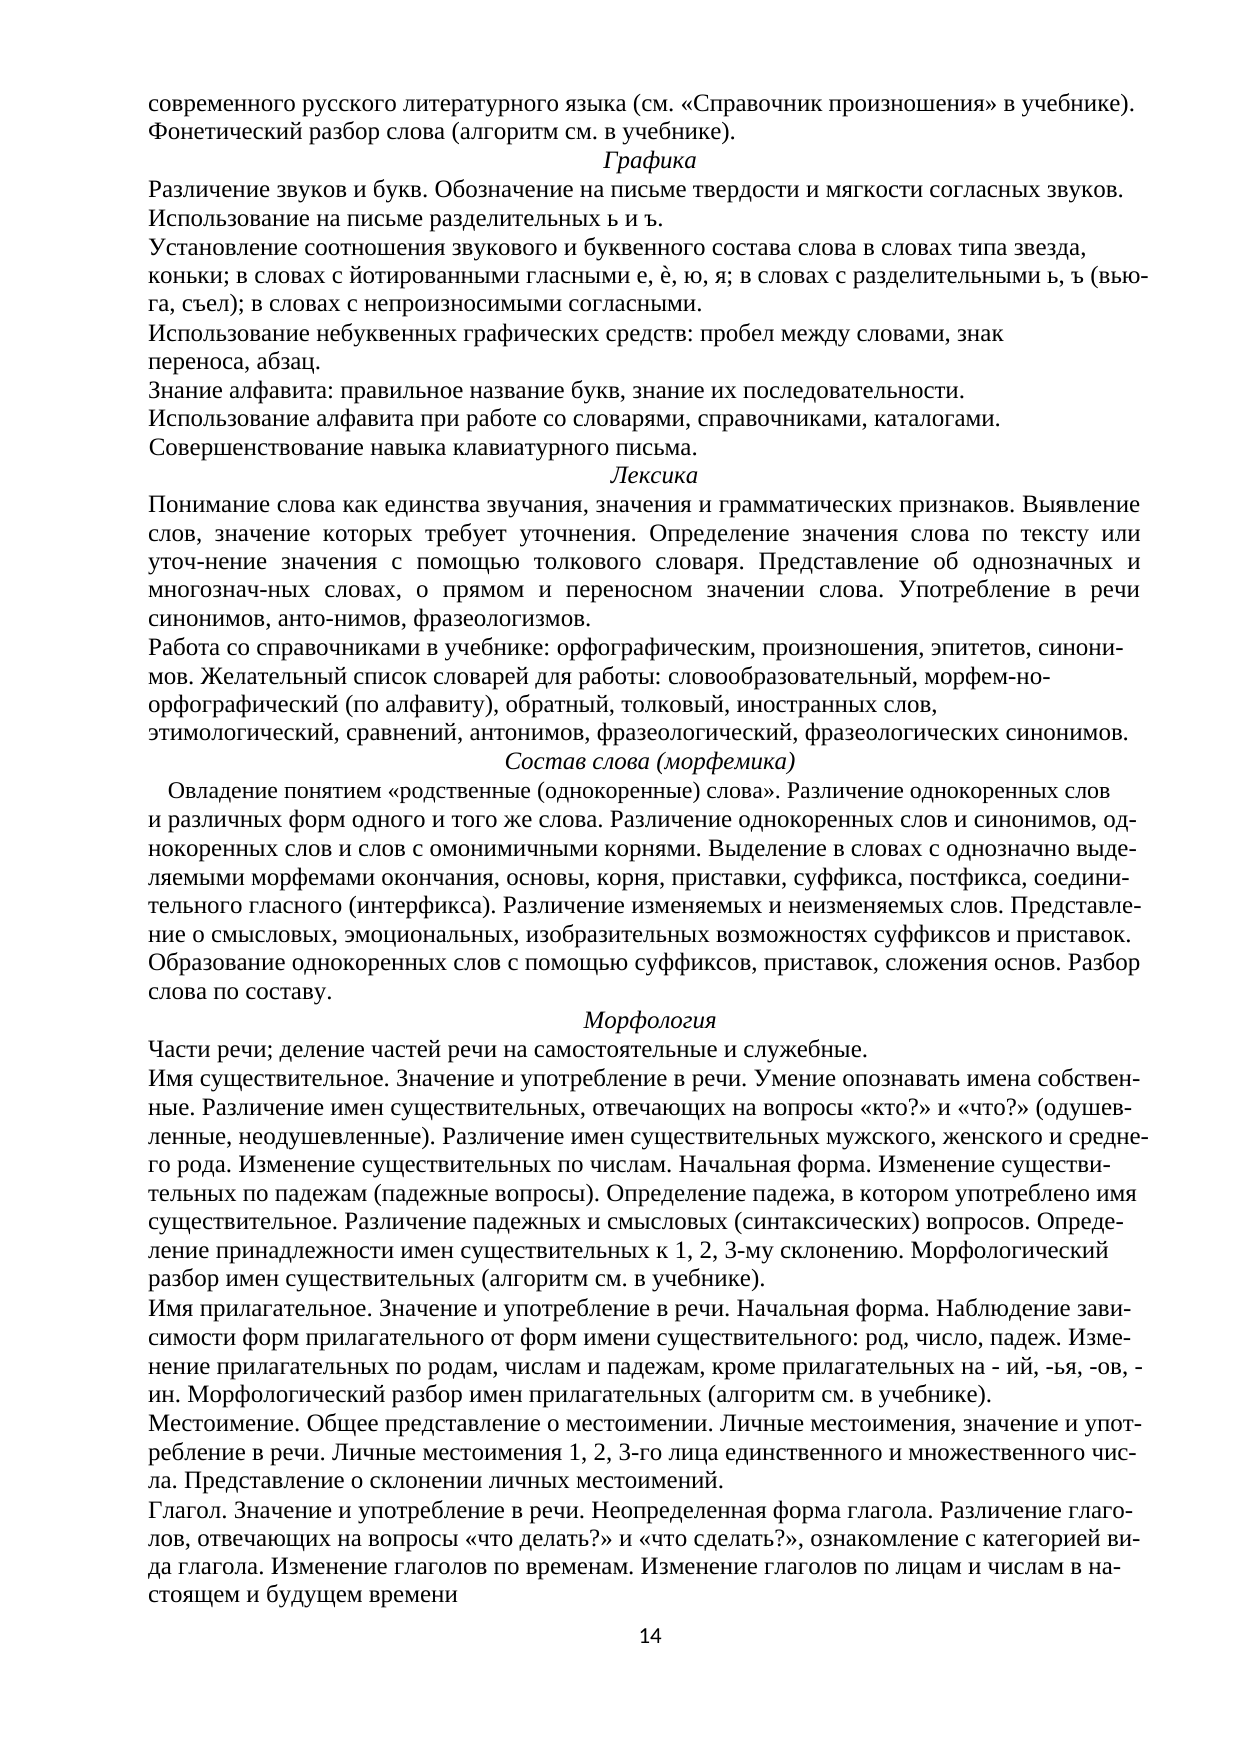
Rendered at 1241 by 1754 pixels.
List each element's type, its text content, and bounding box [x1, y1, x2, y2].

text современного русского литературного языка (см. «Справочник произношения» в учебнике). [148, 88, 1150, 116]
text 14 [148, 1621, 1152, 1649]
text Морфология [583, 1005, 1150, 1034]
text Фонетический разбор слова (алгоритм см. в учебнике). [148, 116, 1150, 145]
text Глагол. Значение и употребление в речи. Неопределенная форма глагола. Различение глаго-лов, отвечающих на вопросы «что делать?» и «что сделать?», ознакомление с категорией ви-да глагола. Изменение глаголов по временам. Изменение глаголов по лицам и числам в на-стоящем и будущем времени [148, 1496, 1142, 1608]
text Овладение понятием «родственные (однокоренные) слова». Различение однокоренных слов [148, 776, 1131, 804]
text Совершенствование навыка клавиатурного письма. Лексика [148, 433, 698, 489]
text Имя прилагательное. Значение и употребление в речи. Начальная форма. Наблюдение зави-симости форм прилагательного от форм имени существительного: род, число, падеж. Изме-нение прилагательных по родам, числам и падежам, кроме прилагательных на - ий, -ья, -ов, - ин. Морфологический разбор имен прилагательных (алгоритм см. в учебнике). Местоимение. Общее представление о местоимении. Личные местоимения, значение и упот-ребление в речи. Личные местоимения 1, 2, 3-го лица единственного и множественного чис-ла. Представление о склонении личных местоимений. [148, 1294, 1144, 1494]
text Знание алфавита: правильное название букв, знание их последовательности. Использование алфавита при работе со словарями, справочниками, каталогами. [148, 376, 1133, 432]
list различных форм одного и того же слова. Различение однокоренных слов и синонимов, од-нокоренных слов и слов с омонимичными корнями. Выделение в словах с однозначно выде-ляемыми морфемами окончания, основы, корня, приставки, суффикса, постфикса, соедини-тельного гласного (интерфикса). Различение изменяемых и неизменяемых слов. Представле-ние о смысловых, эмоциональных, изобразительных возможностях суффиксов и приставок. Образование однокоренных слов с помощью суффиксов, приставок, сложения основ. Разбор слова по составу. [148, 805, 1150, 1005]
text Графика [148, 145, 1152, 174]
text Использование небуквенных графических средств: пробел между словами, знак переноса, абзац. [148, 319, 1112, 374]
text Состав слова (морфемика) [148, 746, 1152, 775]
text Имя существительное. Значение и употребление в речи. Умение опознавать имена собствен-ные. Различение имен существительных, отвечающих на вопросы «кто?» и «что?» (одушев-ленные, неодушевленные). Различение имен существительных мужского, женского и средне-го рода. Изменение существительных по числам. Начальная форма. Изменение существи-тельных по падежам (падежные вопросы). Определение падежа, в котором употреблено имя существительное. Различение падежных и смысловых (синтаксических) вопросов. Опреде-ление принадлежности имен существительных к 1, 2, 3-му склонению. Морфологический разбор имен существительных (алгоритм см. в учебнике). [148, 1064, 1150, 1292]
text Использование на письме разделительных ь и ъ. [148, 203, 1150, 231]
text Различение звуков и букв. Обозначение на письме твердости и мягкости согласных звуков. [148, 174, 1150, 203]
text Работа со справочниками в учебнике: орфографическим, произношения, эпитетов, синони-мов. Желательный список словарей для работы: словообразовательный, морфем-но-орфографический (по алфавиту), обратный, толковый, иностранных слов, этимологический, сравнений, антонимов, фразеологический, фразеологических синонимов. [148, 633, 1135, 746]
text Установление соотношения звукового и буквенного состава слова в словах типа звезда, коньки; в словах с йотированными гласными е, ѐ, ю, я; в словах с разделительными ь, ъ (вью-га, съел); в словах с непроизносимыми согласными. [148, 233, 1150, 317]
text Понимание слова как единства звучания, значения и грамматических признаков. Выявление слов, значение которых требует уточнения. Определение значения слова по тексту или уточ-нение значения с помощью толкового словаря. Представление об однозначных и многознач-ных словах, о прямом и переносном значении слова. Употребление в речи синонимов, анто-нимов, фразеологизмов. [148, 490, 1142, 631]
text Части речи; деление частей речи на самостоятельные и служебные. [148, 1034, 1150, 1063]
